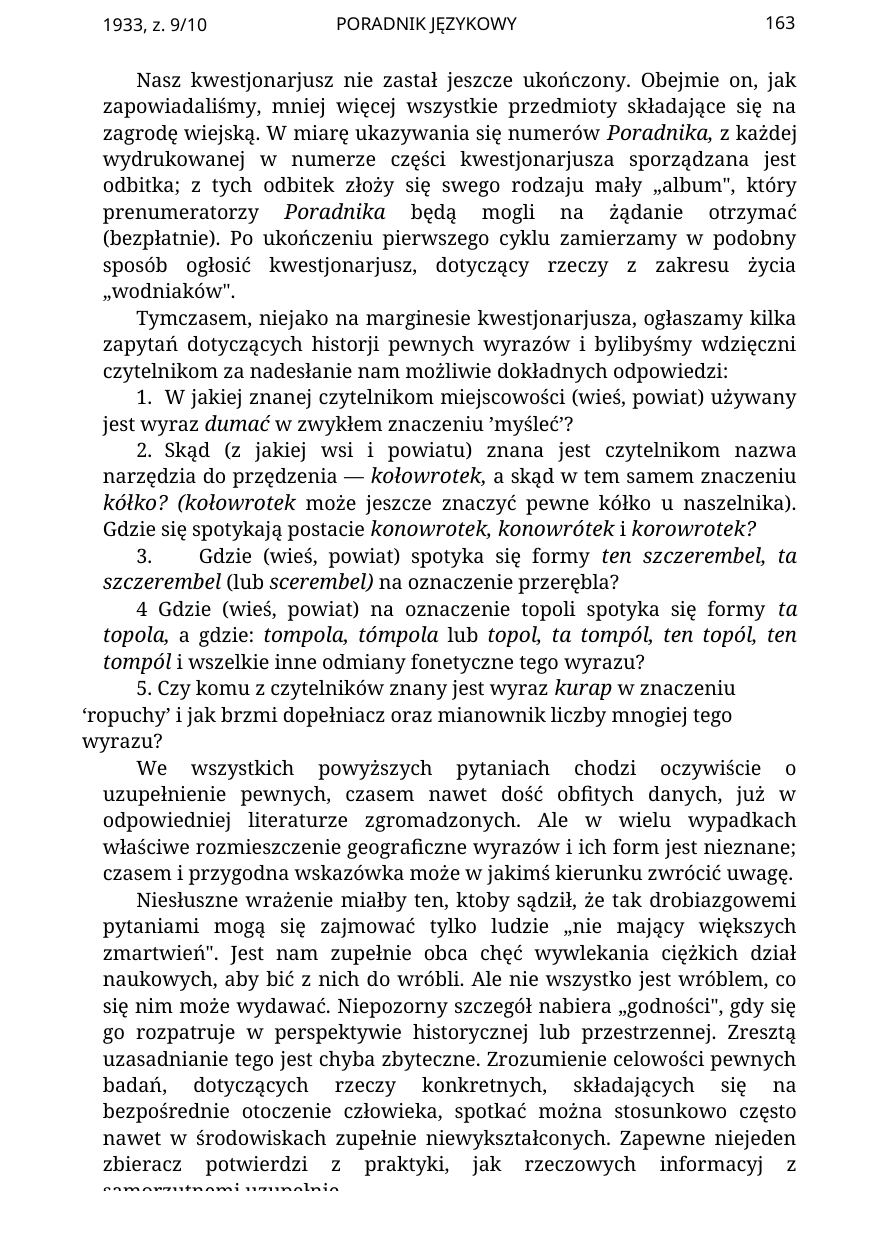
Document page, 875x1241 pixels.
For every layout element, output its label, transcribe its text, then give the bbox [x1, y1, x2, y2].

text 4 Gdzie (wieś, powiat) na oznaczenie topoli spotyka się formy ta topola, a gdzie: tompola, tómpola lub topol, ta tompól, ten topól, ten tompól i wszelkie inne odmiany fonetyczne tego wyrazu? [103, 595, 797, 674]
text Niesłuszne wrażenie miałby ten, ktoby sądził, że tak drobiazgowemi pytaniami mogą się zajmować tylko ludzie „nie mający większych zmartwień". Jest nam zupełnie obca chęć wywlekania ciężkich dział naukowych, aby bić z nich do wróbli. Ale nie wszystko jest wróblem, co się nim może wydawać. Niepozorny szczegół nabiera „godności", gdy się go rozpatruje w perspektywie historycznej lub przestrzennej. Zresztą uzasadnianie tego jest chyba zbyteczne. Zrozumienie celowości pewnych badań, dotyczących rzeczy konkretnych, składających się na bezpośrednie otoczenie człowieka, spotkać można stosunkowo często nawet w środowiskach zupełnie niewykształconych. Zapewne niejeden zbieracz potwierdzi z praktyki, jak rzeczowych informacyj z samorzutnemi uzupełnie- [103, 886, 797, 1191]
list Gdzie (wieś, powiat) spotyka się formy ten szczerembel, ta szczerembel (lub scerembel) na oznaczenie przerębla? [103, 542, 797, 595]
list Skąd (z jakiej wsi i powiatu) znana jest czytelnikom nazwa narzędzia do przędzenia — kołowrotek, a skąd w tem samem znaczeniu kółko? (kołowrotek może jeszcze znaczyć pewne kółko u naszelnika). Gdzie się spotykają postacie konowrotek, konowrótek i korowrotek? [103, 436, 797, 542]
text 163 [765, 15, 795, 33]
text 1933, z. 9/10 [102, 17, 207, 34]
text We wszystkich powyższych pytaniach chodzi oczywiście o uzupełnienie pewnych, czasem nawet dość obfitych danych, już w odpowiedniej literaturze zgromadzonych. Ale w wielu wypadkach właściwe rozmieszczenie geograficzne wyrazów i ich form jest nieznane; czasem i przygodna wskazówka może w jakimś kierunku zwrócić uwagę. [103, 754, 797, 886]
text Nasz kwestjonarjusz nie zastał jeszcze ukończony. Obejmie on, jak zapowiadaliśmy, mniej więcej wszystkie przedmioty składające się na zagrodę wiejską. W miarę ukazywania się numerów Poradnika, z każdej wydrukowanej w numerze części kwestjonarjusza sporządzana jest odbitka; z tych odbitek złoży się swego rodzaju mały „album", który prenumeratorzy Poradnika będą mogli na żądanie otrzymać (bezpłatnie). Po ukończeniu pierwszego cyklu zamierzamy w podobny sposób ogłosić kwestjonarjusz, dotyczący rzeczy z zakresu życia „wodniaków". [103, 66, 797, 304]
text 5. Czy komu z czytelników znany jest wyraz kurap w znaczeniu ‘ropuchy’ i jak brzmi dopełniacz oraz mianownik liczby mnogiej tego wyrazu? [82, 674, 797, 754]
text Tymczasem, niejako na marginesie kwestjonarjusza, ogłaszamy kilka zapytań dotyczących historji pewnych wyrazów i bylibyśmy wdzięczni czytelnikom za nadesłanie nam możliwie dokładnych odpowiedzi: [103, 304, 797, 383]
text PORADNIK JĘZYKOWY [336, 16, 517, 34]
list W jakiej znanej czytelnikom miejscowości (wieś, powiat) używany jest wyraz dumać w zwykłem znaczeniu ’myśleć’? [103, 383, 797, 436]
